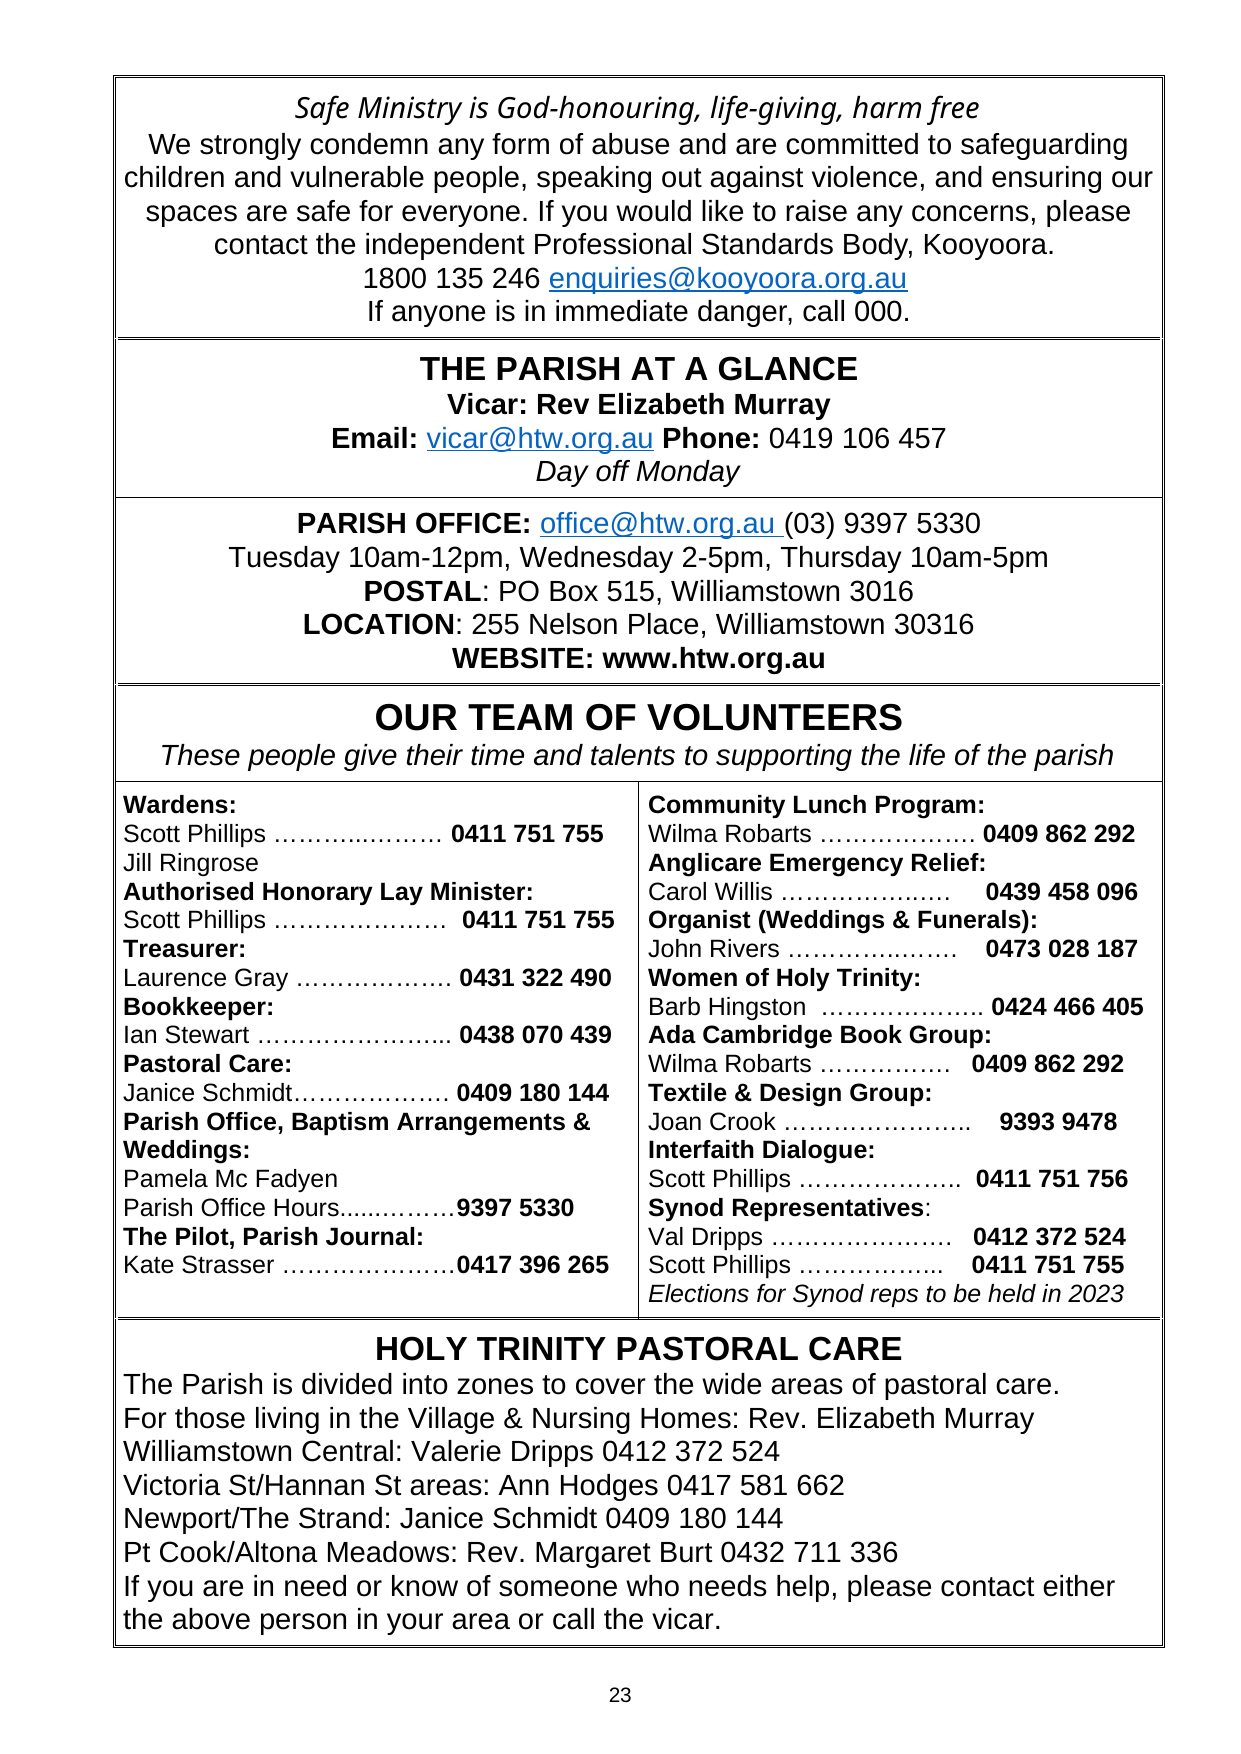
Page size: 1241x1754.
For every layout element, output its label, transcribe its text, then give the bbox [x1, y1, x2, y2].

table_cell HOLY TRINITY PASTORAL CARE The Parish is divided into zones to cover the wide areas of pastoral care. For those living in the Village & Nursing Homes: Rev. Elizabeth Murray Williamstown Central: Valerie Dripps 0412 372 524 Victoria St/Hannan St areas: Ann Hodges 0417 581 662 Newport/The Strand: Janice Schmidt 0409 180 144 Pt Cook/Altona Meadows: Rev. Margaret Burt 0432 711 336 If you are in need or know of someone who needs help, please contact either the above person in your area or call the vicar. [116, 1317, 1162, 1644]
table_header Safe Ministry is God-honouring, life-giving, harm free We strongly condemn any form of abuse and are committed to safeguarding children and vulnerable people, speaking out against violence, and ensuring our spaces are safe for everyone. If you would like to raise any concerns, please contact the independent Professional Standards Body, Kooyoora. 1800 135 246 enquiries@kooyoora.org.au If anyone is in immediate danger, call 000. [116, 78, 1162, 337]
table_cell THE PARISH AT A GLANCE Vicar: Rev Elizabeth Murray Email: vicar@htw.org.au Phone: 0419 106 457 Day off Monday [116, 337, 1162, 497]
table_cell Wardens: Scott Phillips ………...……… 0411 751 755 Jill Ringrose Authorised Honorary Lay Minister: Scott Phillips ………………… 0411 751 755 Treasurer: Laurence Gray ………………. 0431 322 490 Bookkeeper: Ian Stewart …………………... 0438 070 439 Pastoral Care: Janice Schmidt………………. 0409 180 144 Parish Office, Baptism Arrangements & Weddings: Pamela Mc Fadyen Parish Office Hours......………9397 5330 The Pilot, Parish Journal: Kate Strasser …………………0417 396 265 [116, 782, 638, 1317]
table_cell PARISH OFFICE: office@htw.org.au (03) 9397 5330 Tuesday 10am-12pm, Wednesday 2-5pm, Thursday 10am-5pm POSTAL: PO Box 515, Williamstown 3016 LOCATION: 255 Nelson Place, Williamstown 30316 WEBSITE: www.htw.org.au [116, 498, 1162, 683]
table_cell OUR TEAM OF VOLUNTEERS These people give their time and talents to supporting the life of the parish [114, 683, 1164, 781]
table_cell Community Lunch Program: Wilma Robarts ………………. 0409 862 292 Anglicare Emergency Relief: Carol Willis ……………..…. 0439 458 096 Organist (Weddings & Funerals): John Rivers …………..……. 0473 028 187 Women of Holy Trinity: Barb Hingston ……………….. 0424 466 405 Ada Cambridge Book Group: Wilma Robarts ……………. 0409 862 292 Textile & Design Group: Joan Crook ………………….. 9393 9478 Interfaith Dialogue: Scott Phillips ……………….. 0411 751 756 Synod Representatives: Val Dripps …………………. 0412 372 524 Scott Phillips ……………... 0411 751 755 Elections for Synod reps to be held in 2023 [639, 782, 1162, 1317]
